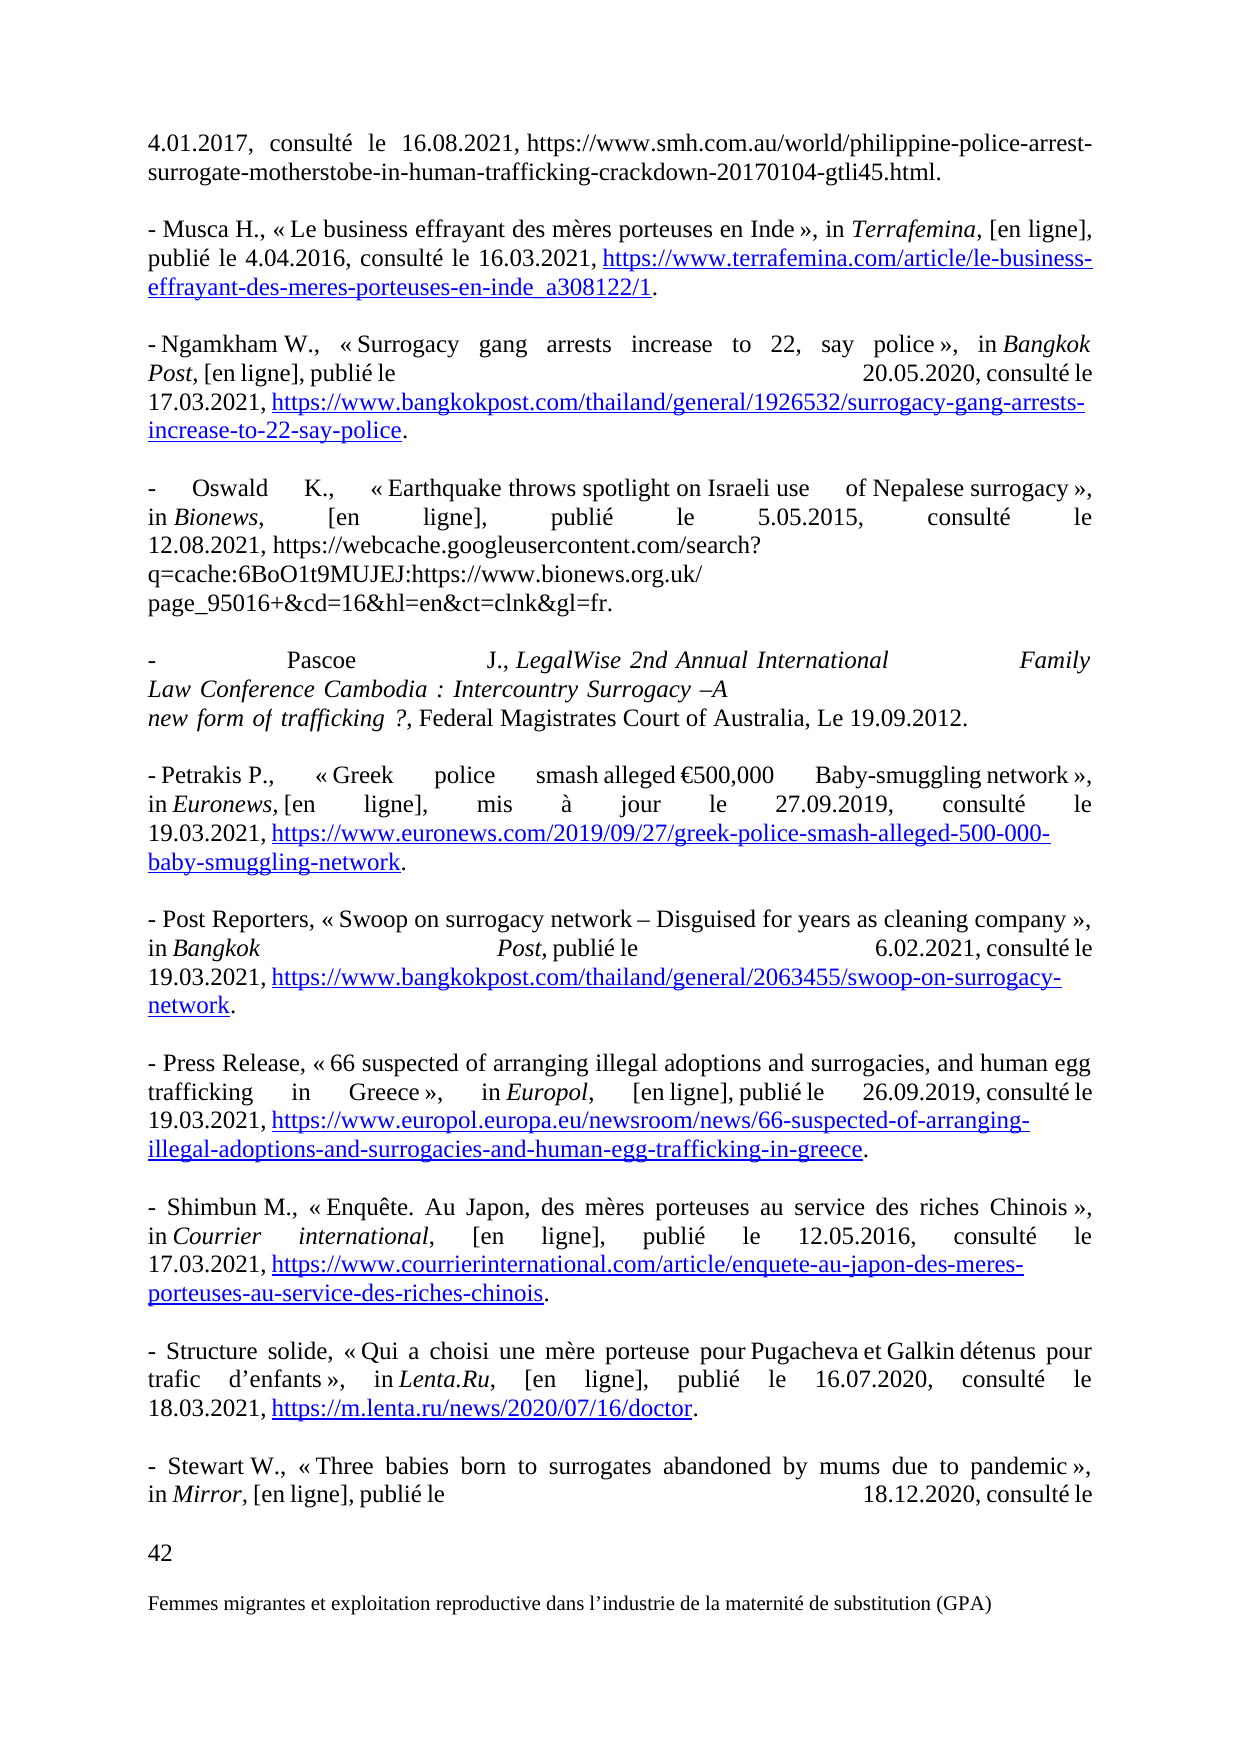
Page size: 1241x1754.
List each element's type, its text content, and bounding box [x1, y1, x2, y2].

text - Pascoe J., LegalWise 2nd Annual International Family Law Conference Cambodia : Intercountry Surrogacy –A new form of trafficking ?, Federal Magistrates Court of Australia, Le 19.09.2012. [727, 646, 1092, 732]
text - Oswald K., « Earthquake throws spotlight on Israeli use of Nepalese surrogacy », in Bionews, [en ligne], publié le 5.05.2015, consulté le 12.08.2021, https://webcache.googleusercontent.com/search?q=cache:6BoO1t9MUJEJ:https://www.bionews.org.uk/page_95016+&cd=16&hl=en&ct=clnk&gl=fr. [148, 473, 1092, 617]
text - Petrakis P., « Greek police smash alleged €500,000 Baby-smuggling network », in Euronews, [en ligne], mis à jour le 27.09.2019, consulté le 19.03.2021, https://www.euronews.com/2019/09/27/greek-police-smash-alleged-500-000-baby-smuggling-network. [148, 761, 1092, 876]
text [148, 1451, 1092, 1508]
text - Shimbun M., « Enquête. Au Japon, des mères porteuses au service des riches Chinois », in Courrier international, [en ligne], publié le 12.05.2016, consulté le 17.03.2021, https://www.courrierinternational.com/article/enquete-au-japon-des-meres-porteuses-au-service-des-riches-chinois. [148, 1192, 1092, 1307]
text - Musca H., « Le business effrayant des mères porteuses en Inde », in Terrafemina, [en ligne], publié le 4.04.2016, consulté le 16.03.2021, https://www.terrafemina.com/article/le-business-effrayant-des-meres-porteuses-en-inde_a308122/1. [148, 214, 1092, 301]
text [148, 128, 1092, 186]
text - Press Release, « 66 suspected of arranging illegal adoptions and surrogacies, and human egg trafficking in Greece », in Europol, [en ligne], publié le 26.09.2019, consulté le 19.03.2021, https://www.europol.europa.eu/newsroom/news/66-suspected-of-arranging-illegal-adoptions-and-surrogacies-and-human-egg-trafficking-in-greece. [148, 1048, 1092, 1163]
text - Ngamkham W., « Surrogacy gang arrests increase to 22, say police », in Bangkok Post, [en ligne], publié le 20.05.2020, consulté le 17.03.2021, https://www.bangkokpost.com/thailand/general/1926532/surrogacy-gang-arrests-increase-to-22-say-police. [148, 329, 1092, 444]
text - Post Reporters, « Swoop on surrogacy network – Disguised for years as cleaning company », in Bangkok Post, publié le 6.02.2021, consulté le 19.03.2021, https://www.bangkokpost.com/thailand/general/2063455/swoop-on-surrogacy-network. [148, 904, 1092, 1019]
text - Structure solide, « Qui a choisi une mère porteuse pour Pugacheva et Galkin détenus pour trafic d’enfants », in Lenta.Ru, [en ligne], publié le 16.07.2020, consulté le 18.03.2021, https://m.lenta.ru/news/2020/07/16/doctor. [148, 1336, 1092, 1422]
